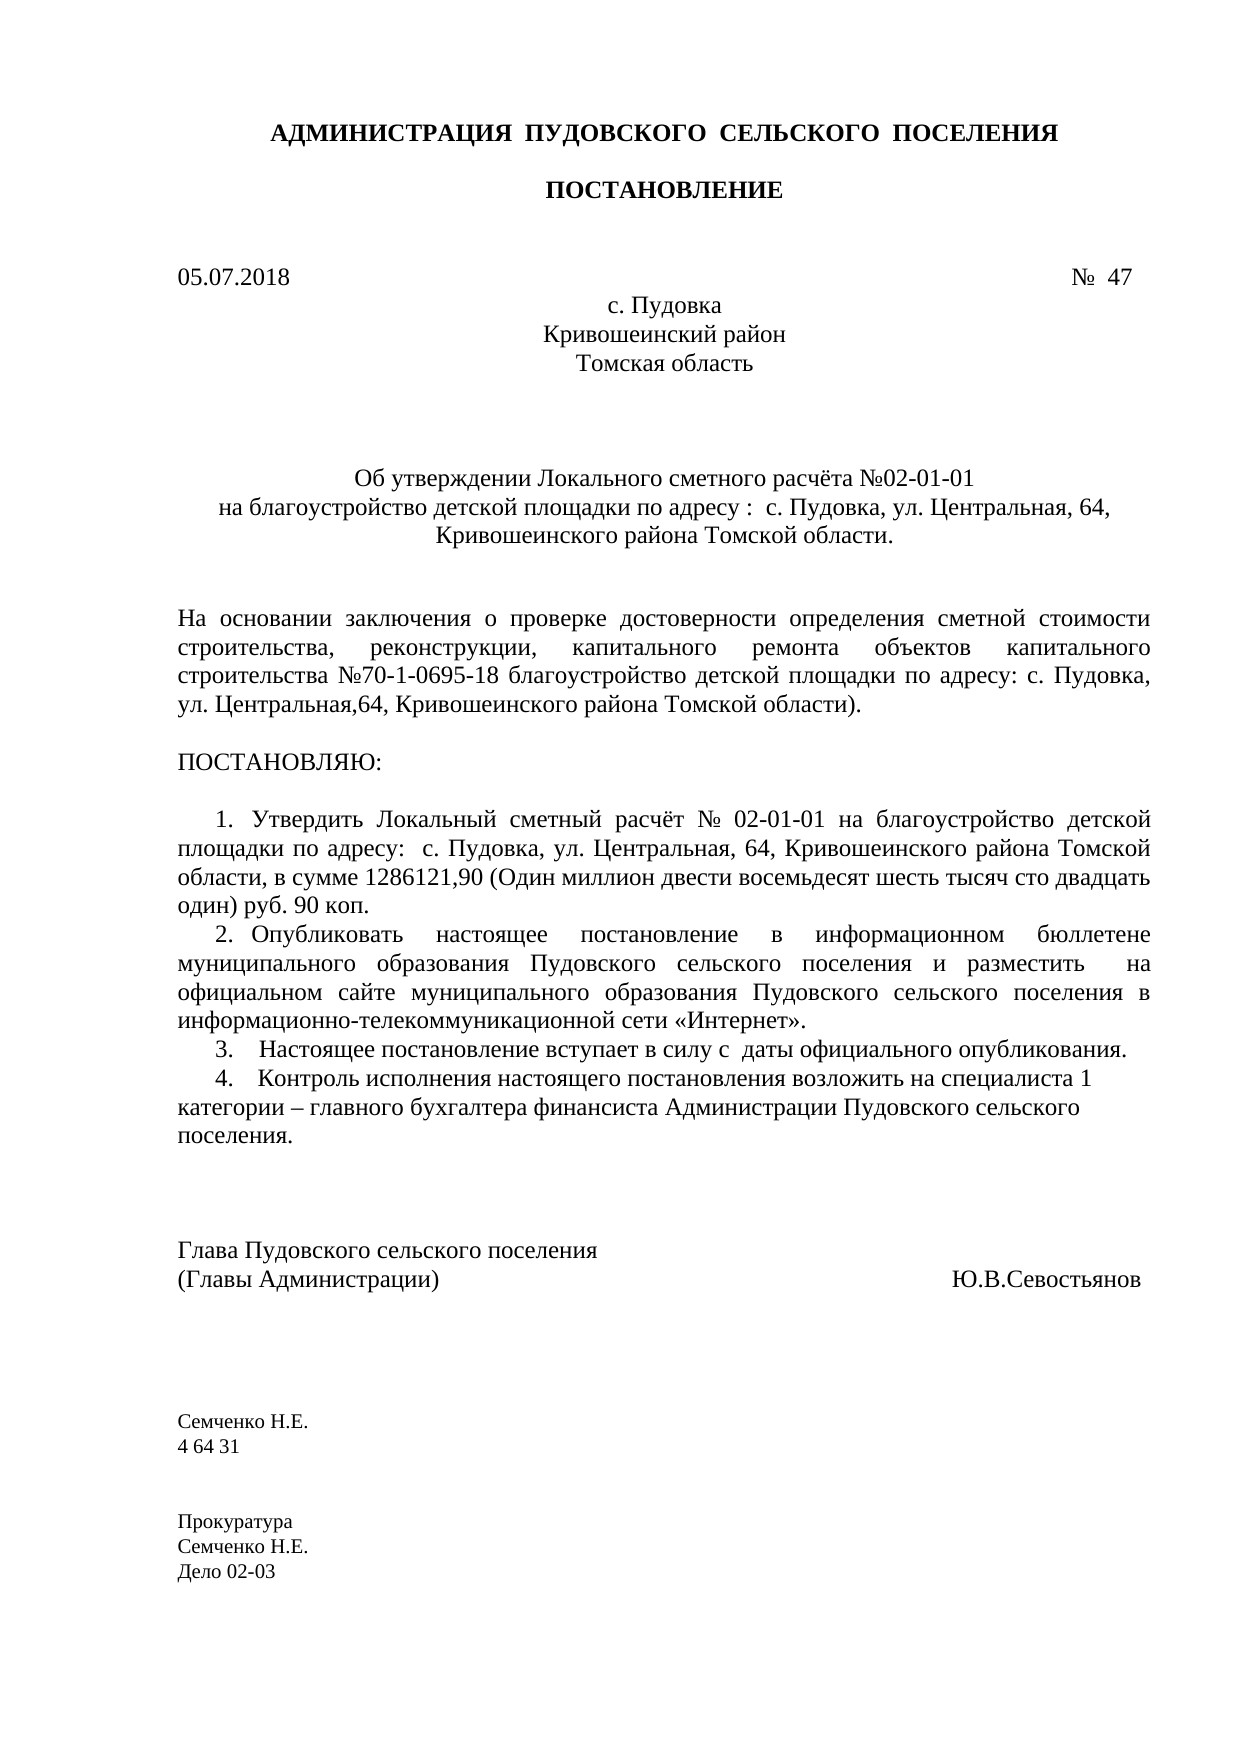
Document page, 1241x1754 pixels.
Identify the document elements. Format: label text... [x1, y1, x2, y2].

text Томская область [177, 348, 1152, 377]
text Кривошеинский район [177, 319, 1152, 348]
text На основании заключения о проверке достоверности определения сметной стоимости строительства, реконструкции, капитального ремонта объектов капитального строительства №70-1-0695-18 благоустройство детской площадки по адресу: с. Пудовка, ул. Центральная,64, Кривошеинского района Томской области). [177, 603, 1152, 718]
text Семченко Н.Е. [177, 1533, 1152, 1558]
text ПОСТАНОВЛЯЮ: [177, 747, 1152, 776]
text 05.07.2018 № 47 [177, 262, 1152, 291]
list Контроль исполнения настоящего постановления возложить на специалиста 1 категории – главного бухгалтера финансиста Администрации Пудовского сельского поселения. [177, 1063, 1152, 1149]
text Об утверждении Локального сметного расчёта №02-01-01 [177, 463, 1152, 492]
text Дело 02-03 [177, 1558, 1152, 1583]
list Опубликовать настоящее постановление в информационном бюллетене муниципального образования Пудовского сельского поселения и разместить на официальном сайте муниципального образования Пудовского сельского поселения в информационно-телекоммуникационной сети «Интернет». [177, 919, 1152, 1034]
text Кривошеинского района Томской области. [177, 521, 1152, 549]
text с. Пудовка [177, 291, 1152, 319]
text Прокуратура [177, 1508, 1152, 1533]
text на благоустройство детской площадки по адресу : с. Пудовка, ул. Центральная, 64, [177, 492, 1152, 521]
text Глава Пудовского сельского поселения [177, 1236, 1152, 1264]
list Настоящее постановление вступает в силу с даты официального опубликования. [215, 1034, 1152, 1063]
text ПОСТАНОВЛЕНИЕ [177, 176, 1152, 204]
list Утвердить Локальный сметный расчёт № 02-01-01 на благоустройство детской площадки по адресу: с. Пудовка, ул. Центральная, 64, Кривошеинского района Томской области, в сумме 1286121,90 (Один миллион двести восемьдесят шесть тысяч сто двадцать один) руб. 90 коп. [177, 804, 1152, 919]
text (Главы Администрации) Ю.В.Севостьянов [177, 1264, 1152, 1293]
text АДМИНИСТРАЦИЯ ПУДОВСКОГО СЕЛЬСКОГО ПОСЕЛЕНИЯ [177, 118, 1152, 147]
text Семченко Н.Е. [177, 1408, 1152, 1433]
text 4 64 31 [177, 1433, 1152, 1458]
